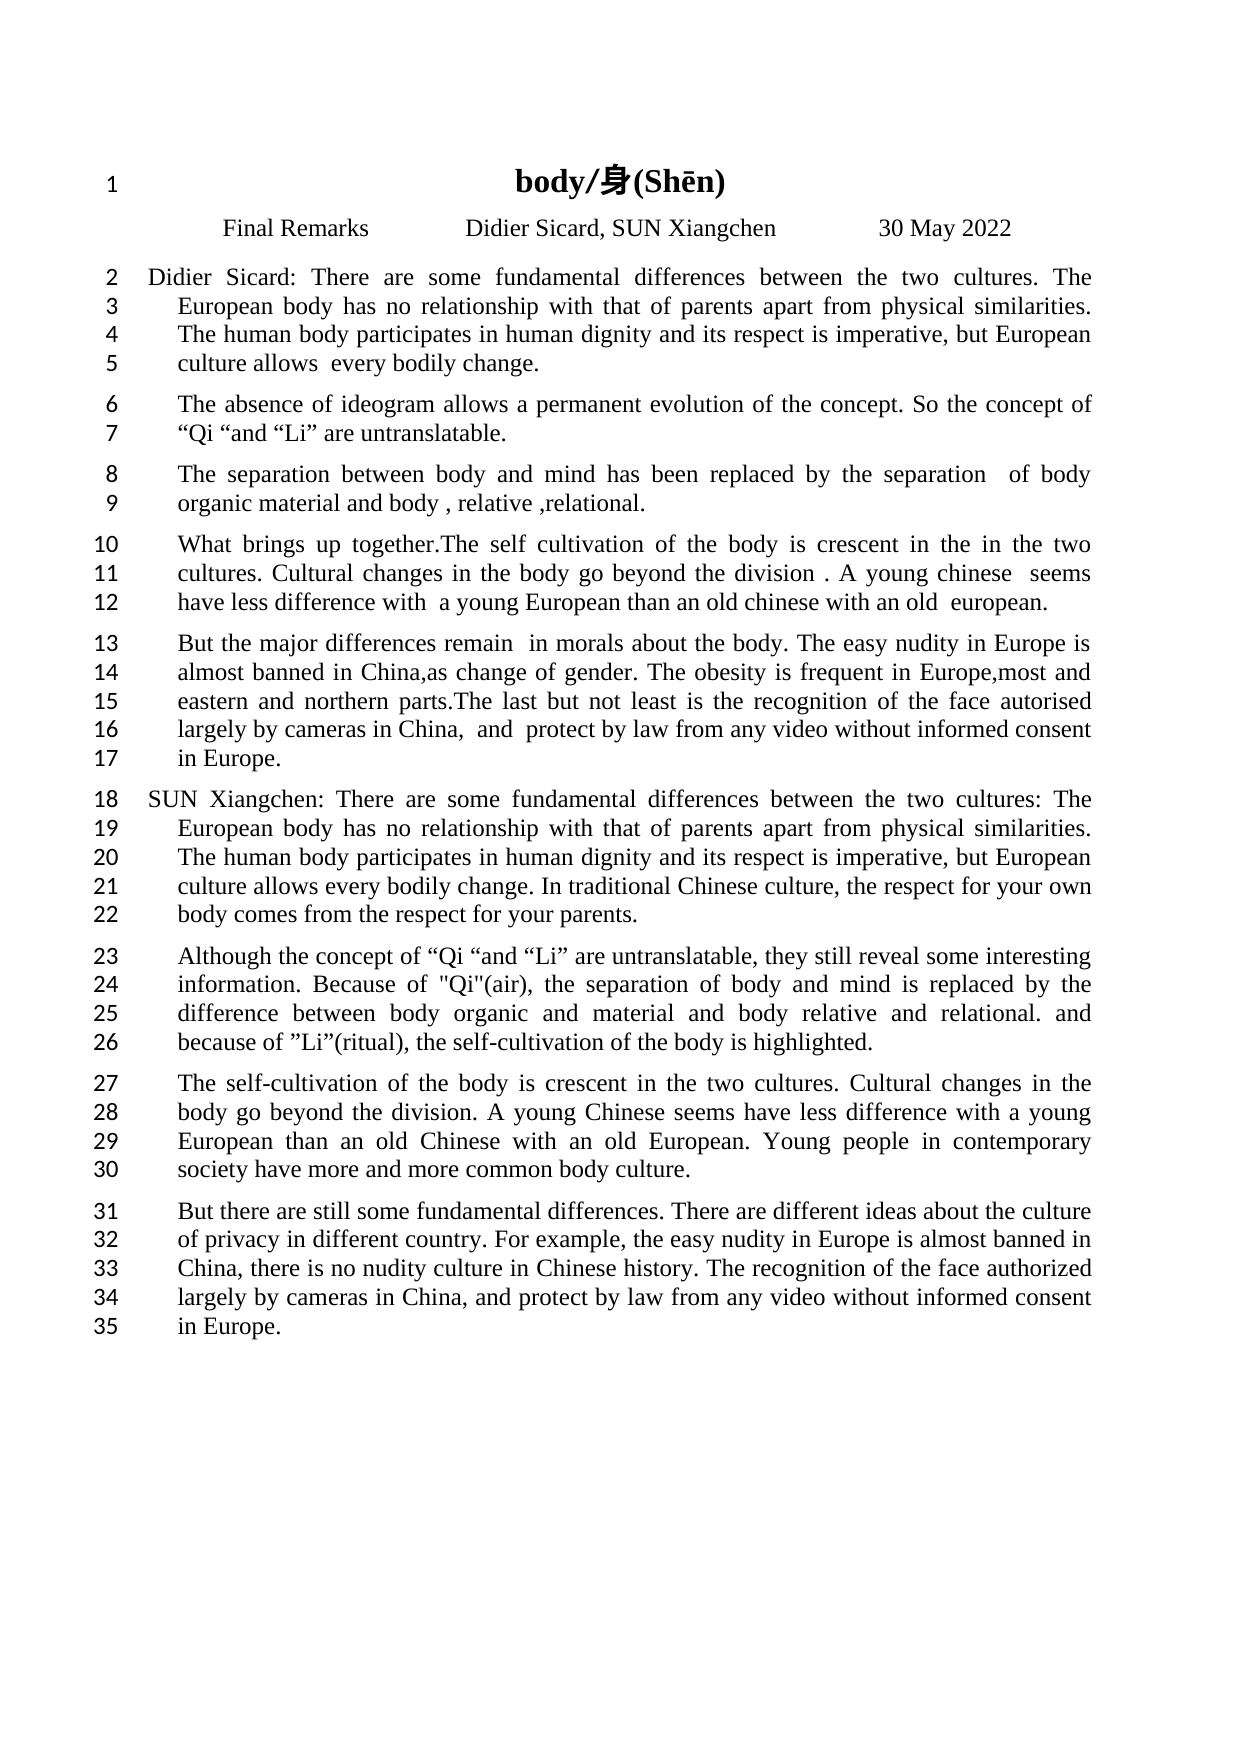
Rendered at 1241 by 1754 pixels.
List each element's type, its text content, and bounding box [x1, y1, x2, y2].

text The self-cultivation of the body is crescent in the two cultures. Cultural changes in the body go beyond the division. A young Chinese seems have less difference with a young European than an old Chinese with an old European. Young people in contemporary society have more and more common body culture. [177, 1068, 1093, 1183]
text But the major differences remain in morals about the body. The easy nudity in Europe is almost banned in China,as change of gender. The obesity is frequent in Europe,most and eastern and northern parts.The last but not least is the recognition of the face autorised largely by cameras in China, and protect by law from any video without informed consent in Europe. [177, 628, 1093, 772]
text body/身(Shēn) [148, 160, 1093, 201]
text The separation between body and mind has been replaced by the separation of body organic material and body , relative ,relational. [177, 459, 1093, 517]
text The absence of ideogram allows a permanent evolution of the concept. So the concept of “Qi “and “Li” are untranslatable. [177, 389, 1093, 447]
table_header 30 May 2022 [798, 213, 1092, 249]
text Although the concept of “Qi “and “Li” are untranslatable, they still reveal some interesting information. Because of "Qi"(air), the separation of body and mind is replaced by the difference between body organic and material and body relative and relational. and because of ”Li”(ritual), the self-cultivation of the body is highlighted. [177, 941, 1093, 1056]
text Didier Sicard: There are some fundamental differences between the two cultures. The European body has no relationship with that of parents apart from physical similarities. The human body participates in human dignity and its respect is imperative, but European culture allows every bodily change. [148, 262, 1093, 377]
text SUN Xiangchen: There are some fundamental differences between the two cultures: The European body has no relationship with that of parents apart from physical similarities. The human body participates in human dignity and its respect is imperative, but European culture allows every bodily change. In traditional Chinese culture, the respect for your own body comes from the respect for your parents. [148, 784, 1093, 928]
table_header Didier Sicard, SUN Xiangchen [443, 213, 798, 249]
table_header Final Remarks [148, 213, 443, 249]
text But there are still some fundamental differences. There are different ideas about the culture of privacy in different country. For example, the easy nudity in Europe is almost banned in China, there is no nudity culture in Chinese history. The recognition of the face authorized largely by cameras in China, and protect by law from any video without informed consent in Europe. [177, 1196, 1093, 1339]
text What brings up together.The self cultivation of the body is crescent in the in the two cultures. Cultural changes in the body go beyond the division . A young chinese seems have less difference with a young European than an old chinese with an old european. [177, 529, 1093, 616]
